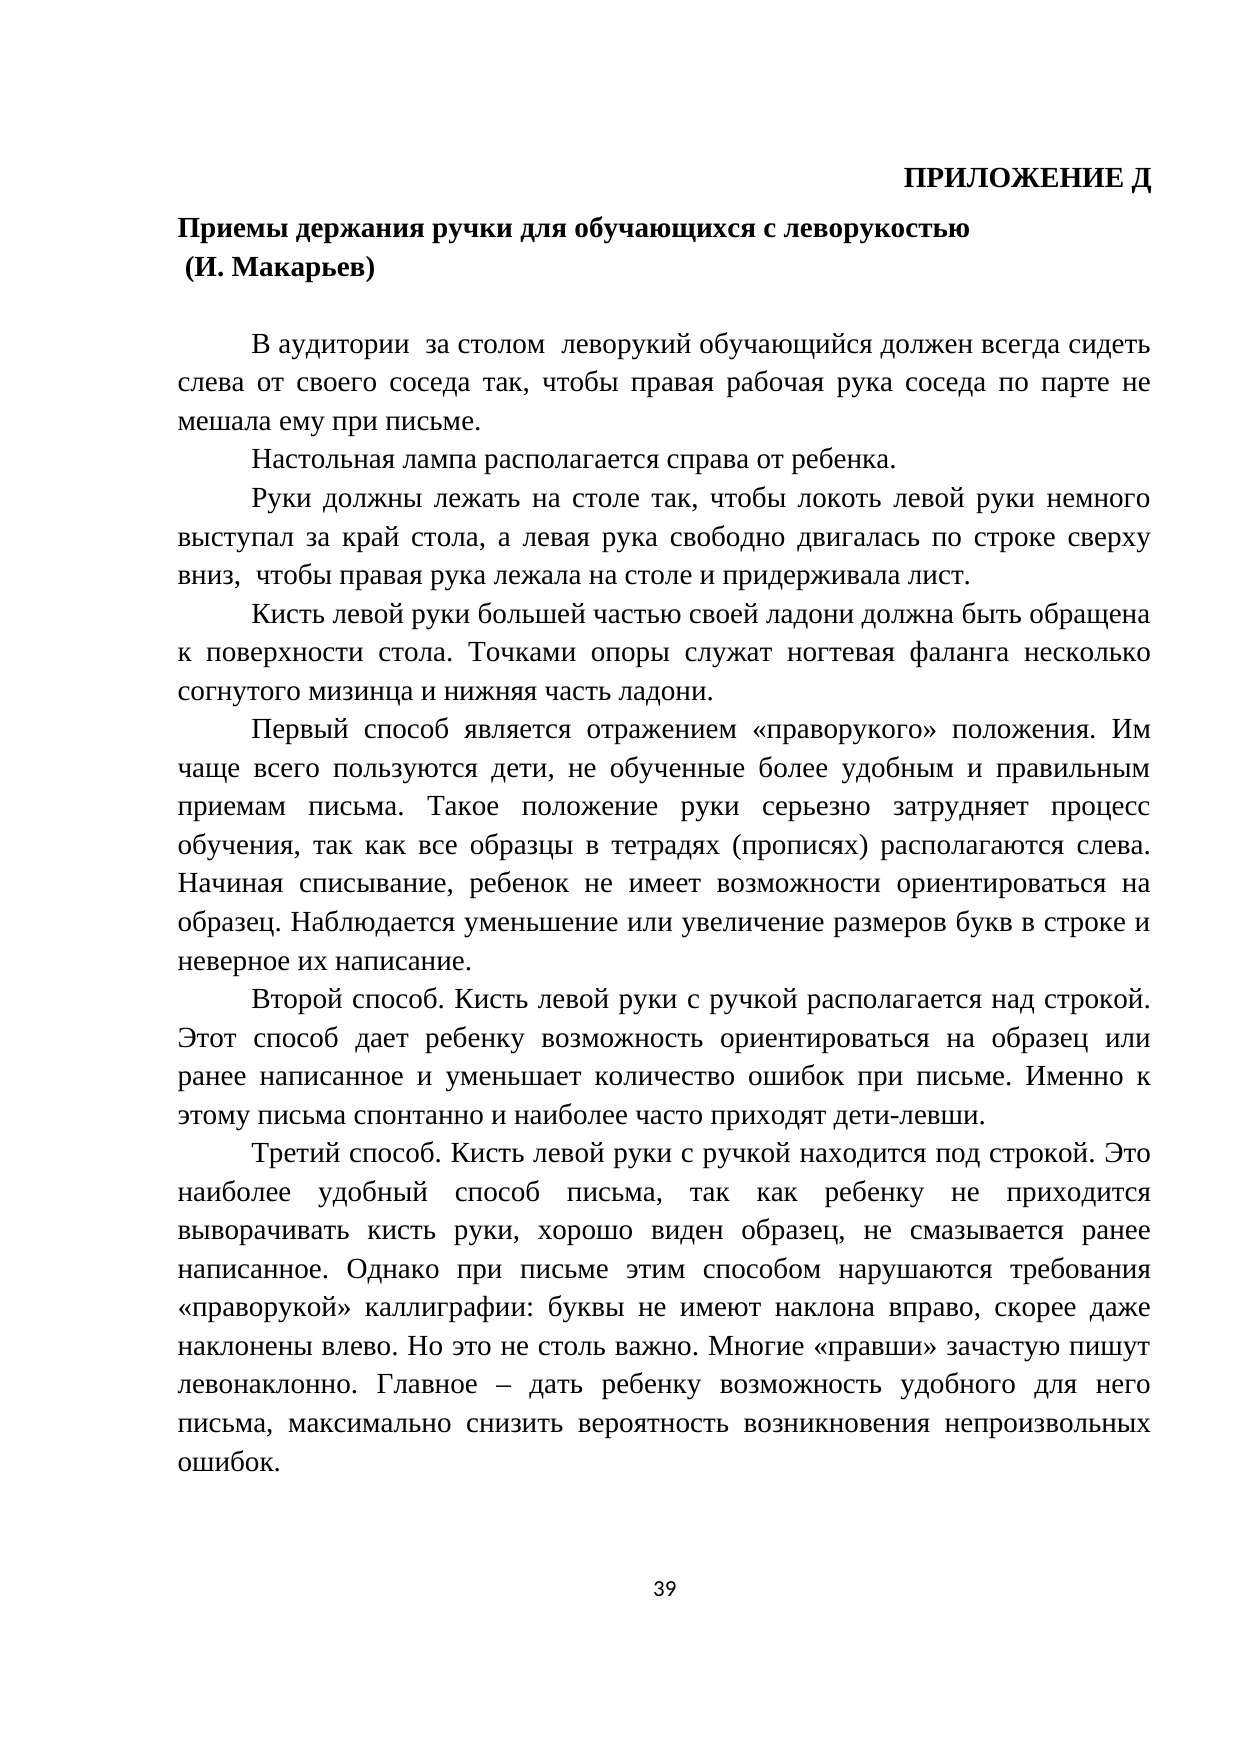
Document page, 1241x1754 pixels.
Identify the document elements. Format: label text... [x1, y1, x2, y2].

text В аудитории за столом леворукий обучающийся должен всегда сидеть слева от своего соседа так, чтобы правая рабочая рука соседа по парте не мешала ему при письме. [177, 326, 1152, 437]
text Настольная лампа располагается справа от ребенка. [177, 442, 1152, 475]
text Второй способ. Кисть левой руки с ручкой располагается над строкой. Этот способ дает ребенку возможность ориентироваться на образец или ранее написанное и уменьшает количество ошибок при письме. Именно к этому письма спонтанно и наиболее часто приходят дети-левши. [177, 981, 1152, 1130]
text Кисть левой руки большей частью своей ладони должна быть обращена к поверхности стола. Точками опоры служат ногтевая фаланга несколько согнутого мизинца и нижняя часть ладони. [177, 596, 1152, 706]
text Третий способ. Кисть левой руки с ручкой находится под строкой. Это наиболее удобный способ письма, так как ребенку не приходится выворачивать кисть руки, хорошо виден образец, не смазывается ранее написанное. Однако при письме этим способом нарушаются требования «праворукой» каллиграфии: буквы не имеют наклона вправо, скорее даже наклонены влево. Но это не столь важно. Многие «правши» зачастую пишут левонаклонно. Главное – дать ребенку возможность удобного для него письма, максимально снизить вероятность возникновения непроизвольных ошибок. [177, 1135, 1152, 1477]
text Приемы держания ручки для обучающихся с леворукостью [177, 210, 1152, 244]
text ПРИЛОЖЕНИЕ Д [177, 160, 1152, 194]
text Руки должны лежать на столе так, чтобы локоть левой руки немного выступал за край стола, а левая рука свободно двигалась по строке сверху вниз, чтобы правая рука лежала на столе и придерживала лист. [177, 480, 1152, 591]
text (И. Макарьев) [177, 249, 1152, 282]
text Первый способ является отражением «праворукого» положения. Им чаще всего пользуются дети, не обученные более удобным и правильным приемам письма. Такое положение руки серьезно затрудняет процесс обучения, так как все образцы в тетрадях (прописях) располагаются слева. Начиная списывание, ребенок не имеет возможности ориентироваться на образец. Наблюдается уменьшение или увеличение размеров букв в строке и неверное их написание. [177, 711, 1152, 976]
